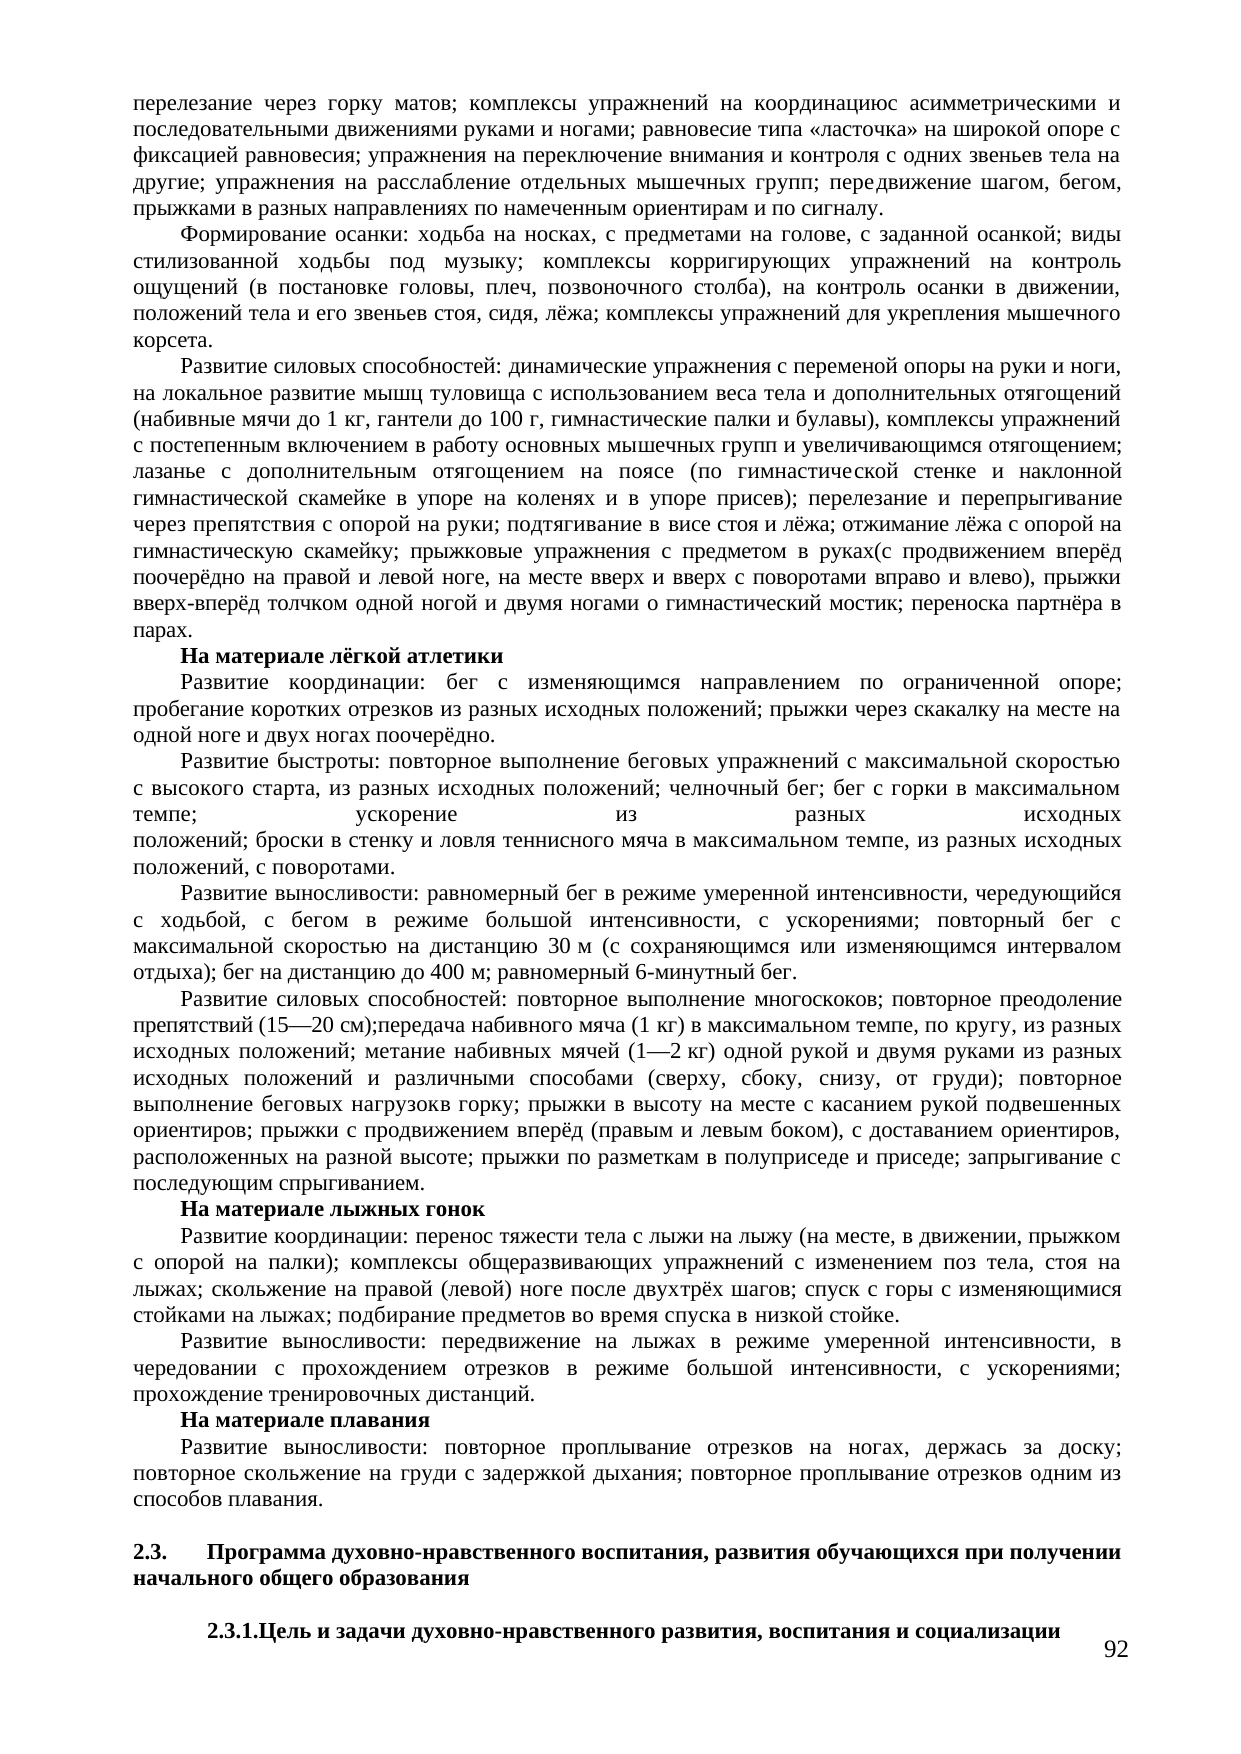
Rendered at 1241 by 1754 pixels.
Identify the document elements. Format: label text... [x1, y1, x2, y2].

text На материале плавания [133, 1406, 1122, 1433]
text Развитие координации: бег с изменяющимся направлением по ограниченной опоре; пробегание коротких отрезков из разных исходных положений; прыжки через скакалку на месте на одной ноге и двух ногах поочерёдно. [133, 668, 1122, 747]
text Развитие силовых способностей: повторное выполнение многоскоков; повторное преодоление препятствий (15—20 см);передача набивного мяча (1 кг) в максимальном темпе, по кругу, из разных исходных положений; метание набивных мячей (1—2 кг) одной рукой и двумя руками из разных исходных положений и различными способами (сверху, сбоку, снизу, от груди); повторное выполнение беговых нагрузокв горку; прыжки в высоту на месте с касанием рукой подвешенных ориентиров; прыжки с продвижением вперёд (правым и левым боком), с доставанием ориентиров, расположенных на разной высоте; прыжки по разметкам в полуприседе и приседе; запрыгивание с последующим спрыгиванием. [133, 985, 1122, 1196]
text Формирование осанки: ходьба на носках, с предметами на голове, с заданной осанкой; виды стилизованной ходьбы под музыку; комплексы корригирующих упражнений на контроль ощущений (в постановке головы, плеч, позвоночного столба), на контроль осанки в движении, положений тела и его звеньев стоя, сидя, лёжа; комплексы упражнений для укрепления мышечного корсета. [133, 220, 1122, 352]
text Развитие быстроты: повторное выполнение беговых упражнений с максимальной скоростью с высокого старта, из разных исходных положений; челночный бег; бег с горки в максимальном темпе; ускорение из разных исходных положений; броски в стенку и ловля теннисного мяча в максимальном темпе, из разных исходных положений, с поворотами. [133, 747, 1122, 879]
text На материале лыжных гонок [133, 1196, 1122, 1222]
text На материале лёгкой атлетики [133, 642, 1122, 668]
text Развитие выносливости: равномерный бег в режиме умеренной интенсивности, чередующийся с ходьбой, с бегом в режиме большой интенсивности, с ускорениями; повторный бег с максимальной скоростью на дистанцию 30 м (с сохраняющимся или изменяющимся интервалом отдыха); бег на дистанцию до 400 м; равномерный 6-минутный бег. [133, 879, 1122, 985]
text Развитие выносливости: повторное проплывание отрезков на ногах, держась за доску; повторное скольжение на груди с задержкой дыхания; повторное проплывание отрезков одним из способов плавания. [133, 1433, 1122, 1512]
text Развитие координации: перенос тяжести тела с лыжи на лыжу (на месте, в движении, прыжком с опорой на палки); комплексы общеразвивающих упражнений с изменением поз тела, стоя на лыжах; скольжение на правой (левой) ноге после двух­трёх шагов; спуск с горы с изменяющимися стойками на лыжах; подбирание предметов во время спуска в низкой стойке. [133, 1222, 1122, 1327]
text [133, 89, 1122, 220]
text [207, 1617, 1122, 1643]
subtitle Программа духовно-нравственного воспитания, развития обучающихся при получении начального общего образования [133, 1538, 1122, 1591]
text Развитие выносливости: передвижение на лыжах в режиме умеренной интенсивности, в чередовании с прохождением отрезков в режиме большой интенсивности, с ускорениями; прохождение тренировочных дистанций. [133, 1327, 1122, 1406]
text Развитие силовых способностей: динамические упражнения с переменой опоры на руки и ноги, на локальное развитие мышц туловища с использованием веса тела и дополнительных отягощений (набивные мячи до 1 кг, гантели до 100 г, гимнастические палки и булавы), комплексы упражнений с постепенным включением в работу основных мышечных групп и увеличивающимся отягощением; лазанье с дополнительным отягощением на поясе (по гимнастической стенке и наклонной гимнастической скамейке в упоре на коленях и в упоре присев); перелезание и перепрыгивание через препятствия с опорой на руки; подтягивание в висе стоя и лёжа; отжимание лёжа с опорой на гимнастическую скамейку; прыжковые упражнения с предметом в руках(с продвижением вперёд поочерёдно на правой и левой ноге, на месте вверх и вверх с поворотами вправо и влево), прыжки вверх-вперёд толчком одной ногой и двумя ногами о гимнастический мостик; переноска партнёра в парах. [133, 352, 1122, 642]
